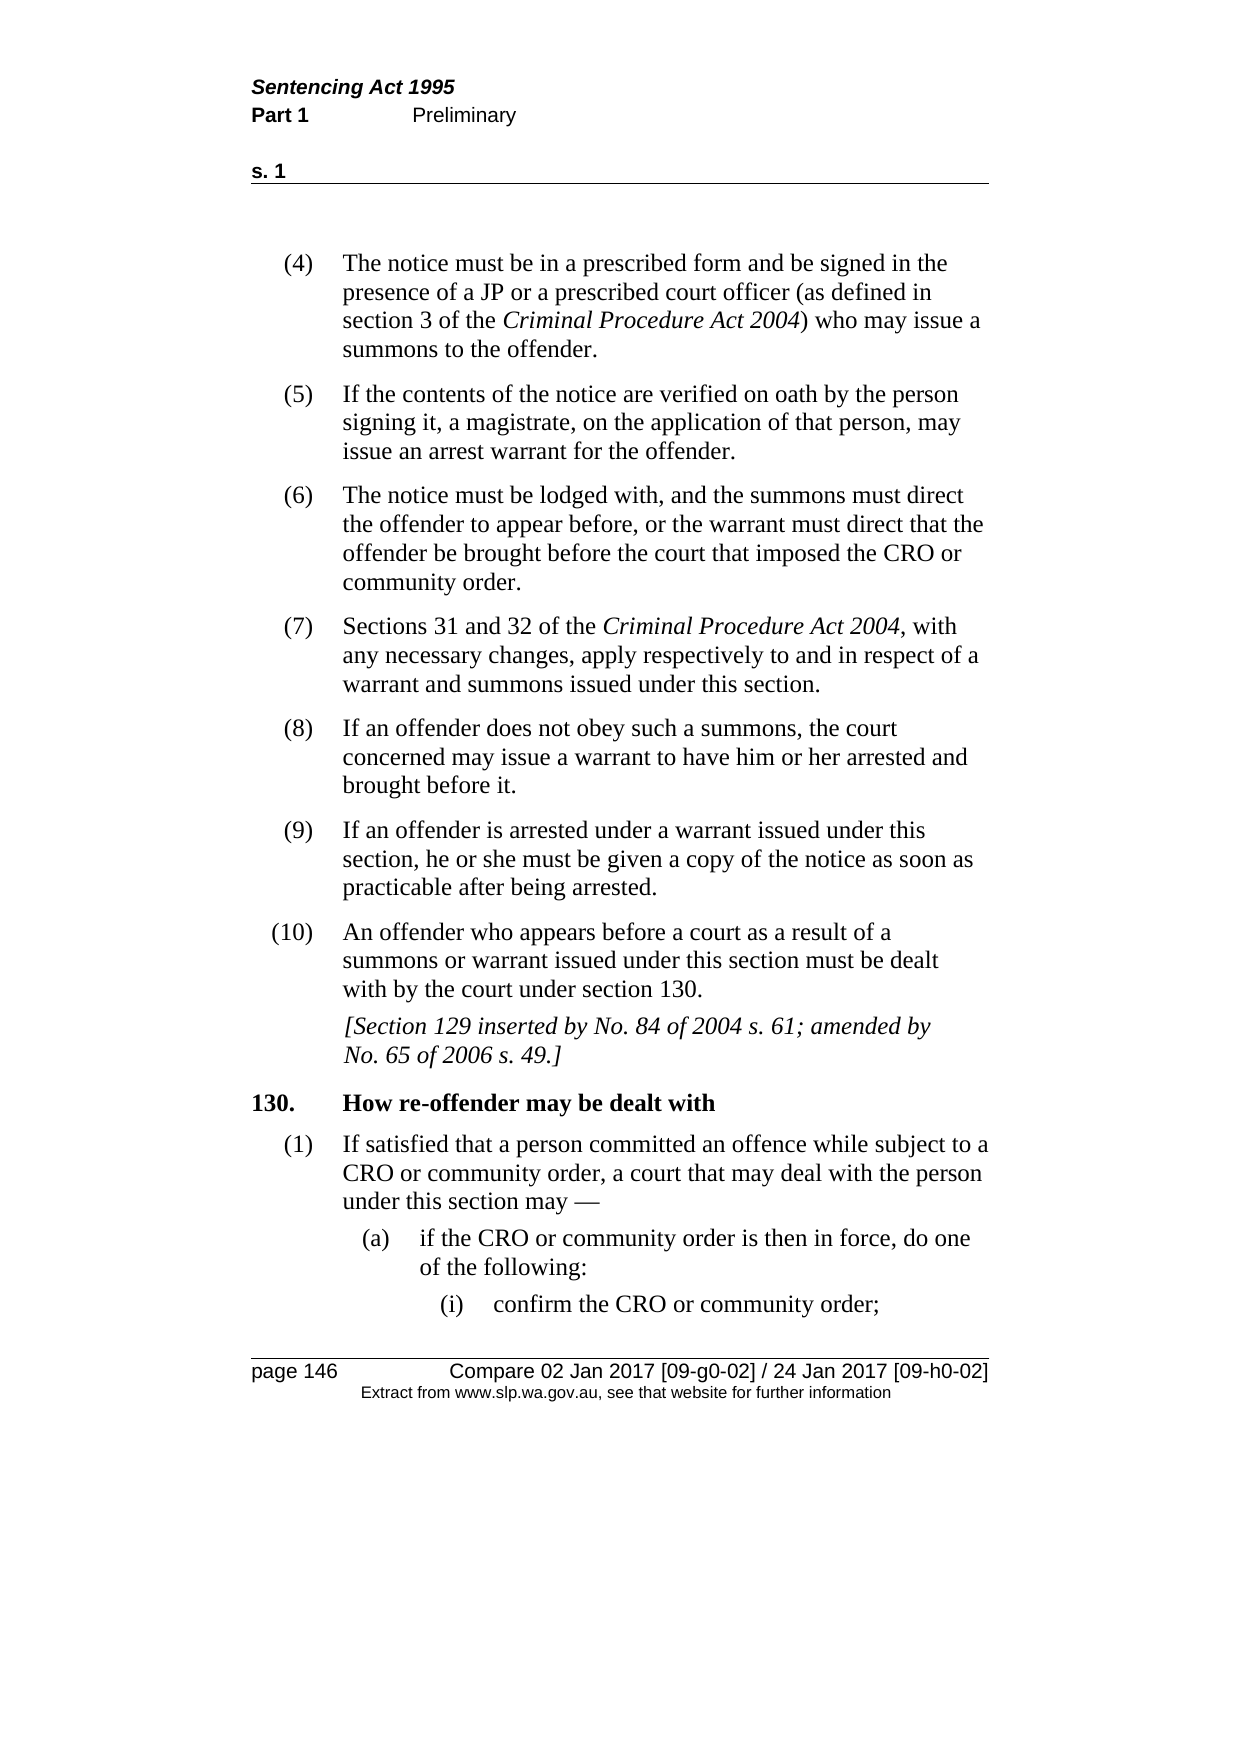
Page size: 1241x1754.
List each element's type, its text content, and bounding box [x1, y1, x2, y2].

text (4) The notice must be in a prescribed form and be signed in the presence of a JP or a prescribed court officer (as defined in section 3 of the Criminal Procedure Act 2004) who may issue a summons to the offender. [251, 248, 989, 363]
text [Section 129 inserted by No. 84 of 2004 s. 61; amended by No. 65 of 2006 s. 49.] [251, 1011, 989, 1069]
text (9) If an offender is arrested under a warrant issued under this section, he or she must be given a copy of the notice as soon as practicable after being arrested. [251, 815, 989, 901]
text (10) An offender who appears before a court as a result of a summons or warrant issued under this section must be dealt with by the court under section 130. [251, 917, 989, 1003]
text (a) if the CRO or community order is then in force, do one of the following: [251, 1223, 989, 1281]
text (7) Sections 31 and 32 of the Criminal Procedure Act 2004, with any necessary changes, apply respectively to and in respect of a warrant and summons issued under this section. [251, 611, 989, 697]
text (1) If satisfied that a person committed an offence while subject to a CRO or community order, a court that may deal with the person under this section may — [251, 1129, 989, 1215]
text (6) The notice must be lodged with, and the summons must direct the offender to appear before, or the warrant must direct that the offender be brought before the court that imposed the CRO or community order. [251, 481, 989, 596]
subtitle 130. How re-offender may be dealt with [251, 1088, 989, 1116]
text (5) If the contents of the notice are verified on oath by the person signing it, a magistrate, on the application of that person, may issue an arrest warrant for the offender. [251, 379, 989, 465]
text (i) confirm the CRO or community order; [251, 1289, 989, 1318]
text (8) If an offender does not obey such a summons, the court concerned may issue a warrant to have him or her arrested and brought before it. [251, 713, 989, 799]
